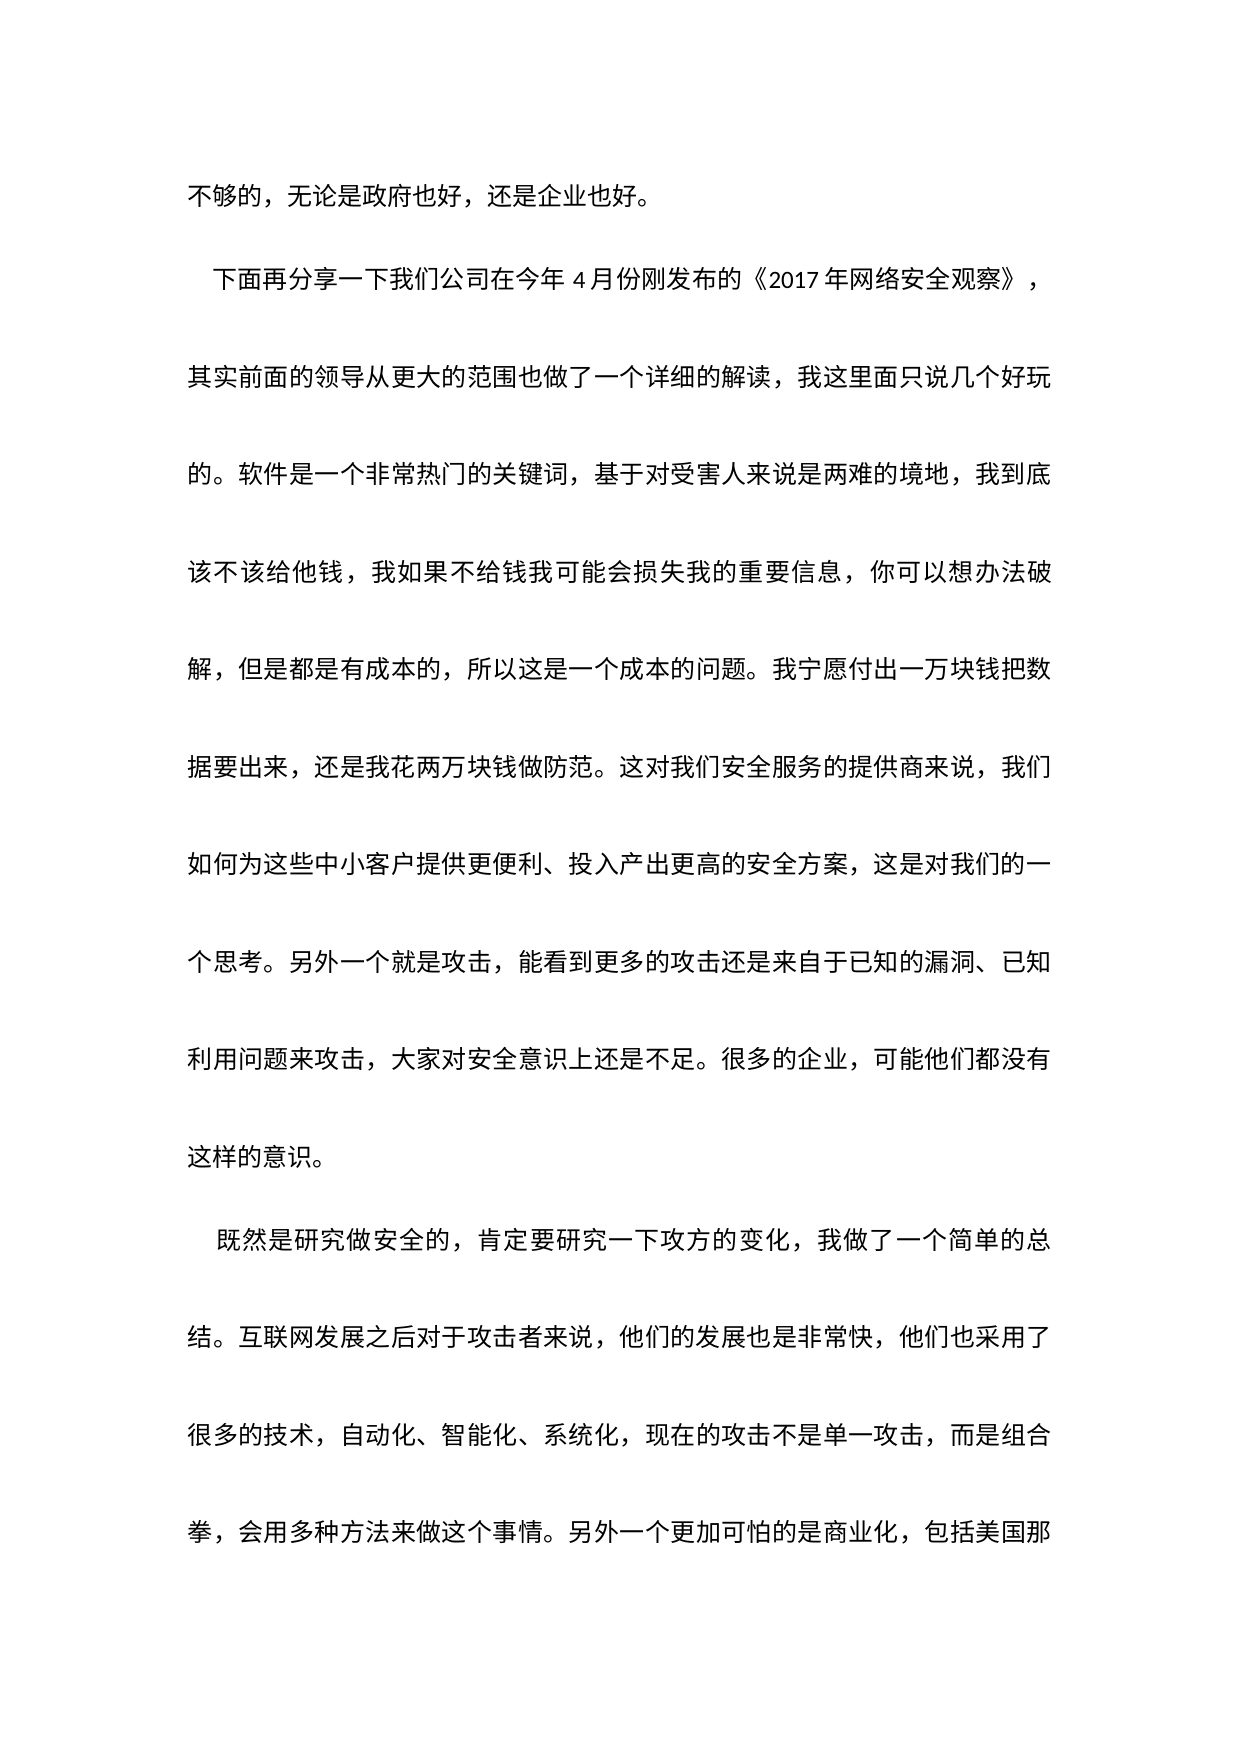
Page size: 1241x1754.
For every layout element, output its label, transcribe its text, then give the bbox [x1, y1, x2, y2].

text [187, 1206, 1053, 1563]
text 下面再分享一下我们公司在今年4月份刚发布的《2017年网络安全观察》，其实前面的领导从更大的范围也做了一个详细的解读，我这里面只说几个好玩的。软件是一个非常热门的关键词，基于对受害人来说是两难的境地，我到底该不该给他钱，我如果不给钱我可能会损失我的重要信息，你可以想办法破解，但是都是有成本的，所以这是一个成本的问题。我宁愿付出一万块钱把数据要出来，还是我花两万块钱做防范。这对我们安全服务的提供商来说，我们如何为这些中小客户提供更便利、投入产出更高的安全方案，这是对我们的一个思考。另外一个就是攻击，能看到更多的攻击还是来自于已知的漏洞、已知利用问题来攻击，大家对安全意识上还是不足。很多的企业，可能他们都没有这样的意识。 [187, 245, 1053, 1188]
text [187, 162, 1053, 227]
